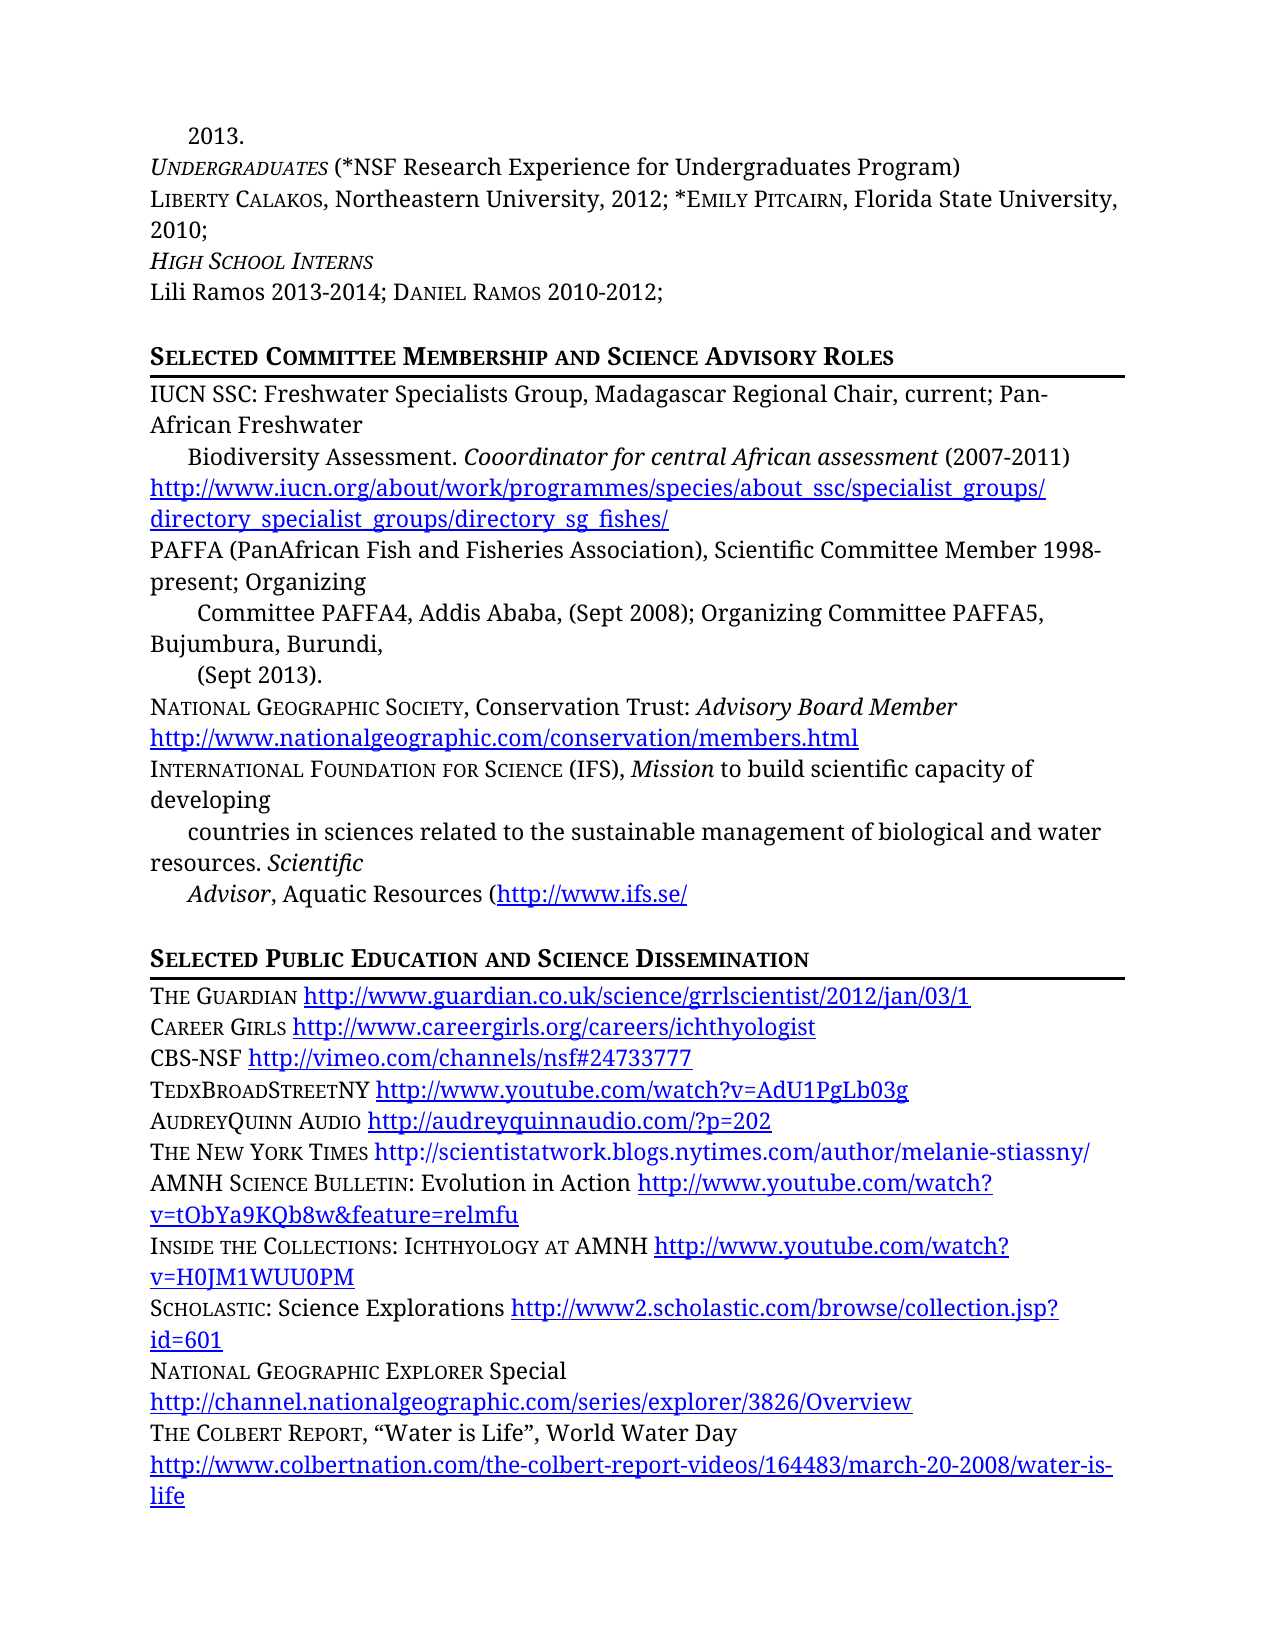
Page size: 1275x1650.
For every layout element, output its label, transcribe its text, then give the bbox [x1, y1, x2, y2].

text IUCN SSC: Freshwater Specialists Group, Madagascar Regional Chair, current; Pan-African Freshwater [150, 378, 1125, 441]
text Career Girls http://www.careergirls.org/careers/ichthyologist [150, 1011, 1125, 1042]
text countries in sciences related to the sustainable management of biological and water resources. Scientific [150, 816, 1125, 878]
text Biodiversity Assessment. Cooordinator for central African assessment (2007-2011) http://www.iucn.org/about/work/programmes/species/about_ssc/specialist_groups/directory_specialist_groups/directory_sg_fishes/ [150, 441, 1125, 534]
text The Colbert Report, “Water is Life”, World Water Day [150, 1417, 1125, 1448]
text Selected Committee Membership and Science Advisory Roles [150, 339, 1125, 375]
text http://www.colbertnation.com/the-colbert-report-videos/164483/march-20-2008/water-is-life [150, 1448, 1125, 1511]
text Lili Ramos 2013-2014; Daniel Ramos 2010-2012; [150, 276, 1125, 307]
text http://channel.nationalgeographic.com/series/explorer/3826/Overview [150, 1386, 1125, 1417]
text http://www.nationalgeographic.com/conservation/members.html [150, 722, 1125, 753]
text Advisor, Aquatic Resources (http://www.ifs.se/ [150, 878, 1125, 909]
text International Foundation for Science (IFS), Mission to build scientific capacity of developing [150, 753, 1125, 816]
text (Sept 2013). [150, 659, 1125, 691]
text Committee PAFFA4, Addis Ababa, (Sept 2008); Organizing Committee PAFFA5, Bujumbura, Burundi, [150, 597, 1125, 659]
text 2013. [150, 120, 1125, 151]
text National Geographic Society, Conservation Trust: Advisory Board Member [150, 691, 1125, 722]
text Liberty Calakos, Northeastern University, 2012; *Emily Pitcairn, Florida State University, 2010; [150, 182, 1125, 245]
text CBS-NSF http://vimeo.com/channels/nsf#24733777 [150, 1042, 1125, 1073]
text PAFFA (PanAfrican Fish and Fisheries Association), Scientific Committee Member 1998-present; Organizing [150, 534, 1125, 597]
text National Geographic Explorer Special [150, 1355, 1125, 1386]
text TedxBroadStreetNY http://www.youtube.com/watch?v=AdU1PgLb03g [150, 1073, 1125, 1105]
text AMNH Science Bulletin: Evolution in Action http://www.youtube.com/watch?v=tObYa9KQb8w&feature=relmfu [150, 1167, 1125, 1230]
text High School Interns [150, 245, 1125, 276]
text The New York Times http://scientistatwork.blogs.nytimes.com/author/melanie-stiassny/ [150, 1136, 1125, 1167]
text Scholastic: Science Explorations http://www2.scholastic.com/browse/collection.jsp?id=601 [150, 1292, 1125, 1355]
text The Guardian http://www.guardian.co.uk/science/grrlscientist/2012/jan/03/1 [150, 980, 1125, 1011]
text Selected Public Education and Science Dissemination [150, 941, 1125, 977]
text Undergraduates (*NSF Research Experience for Undergraduates Program) [150, 151, 1125, 182]
text Inside the Collections: Ichthyology at AMNH http://www.youtube.com/watch?v=H0JM1WUU0PM [150, 1230, 1125, 1292]
text AudreyQuinn Audio http://audreyquinnaudio.com/?p=202 [150, 1105, 1125, 1136]
